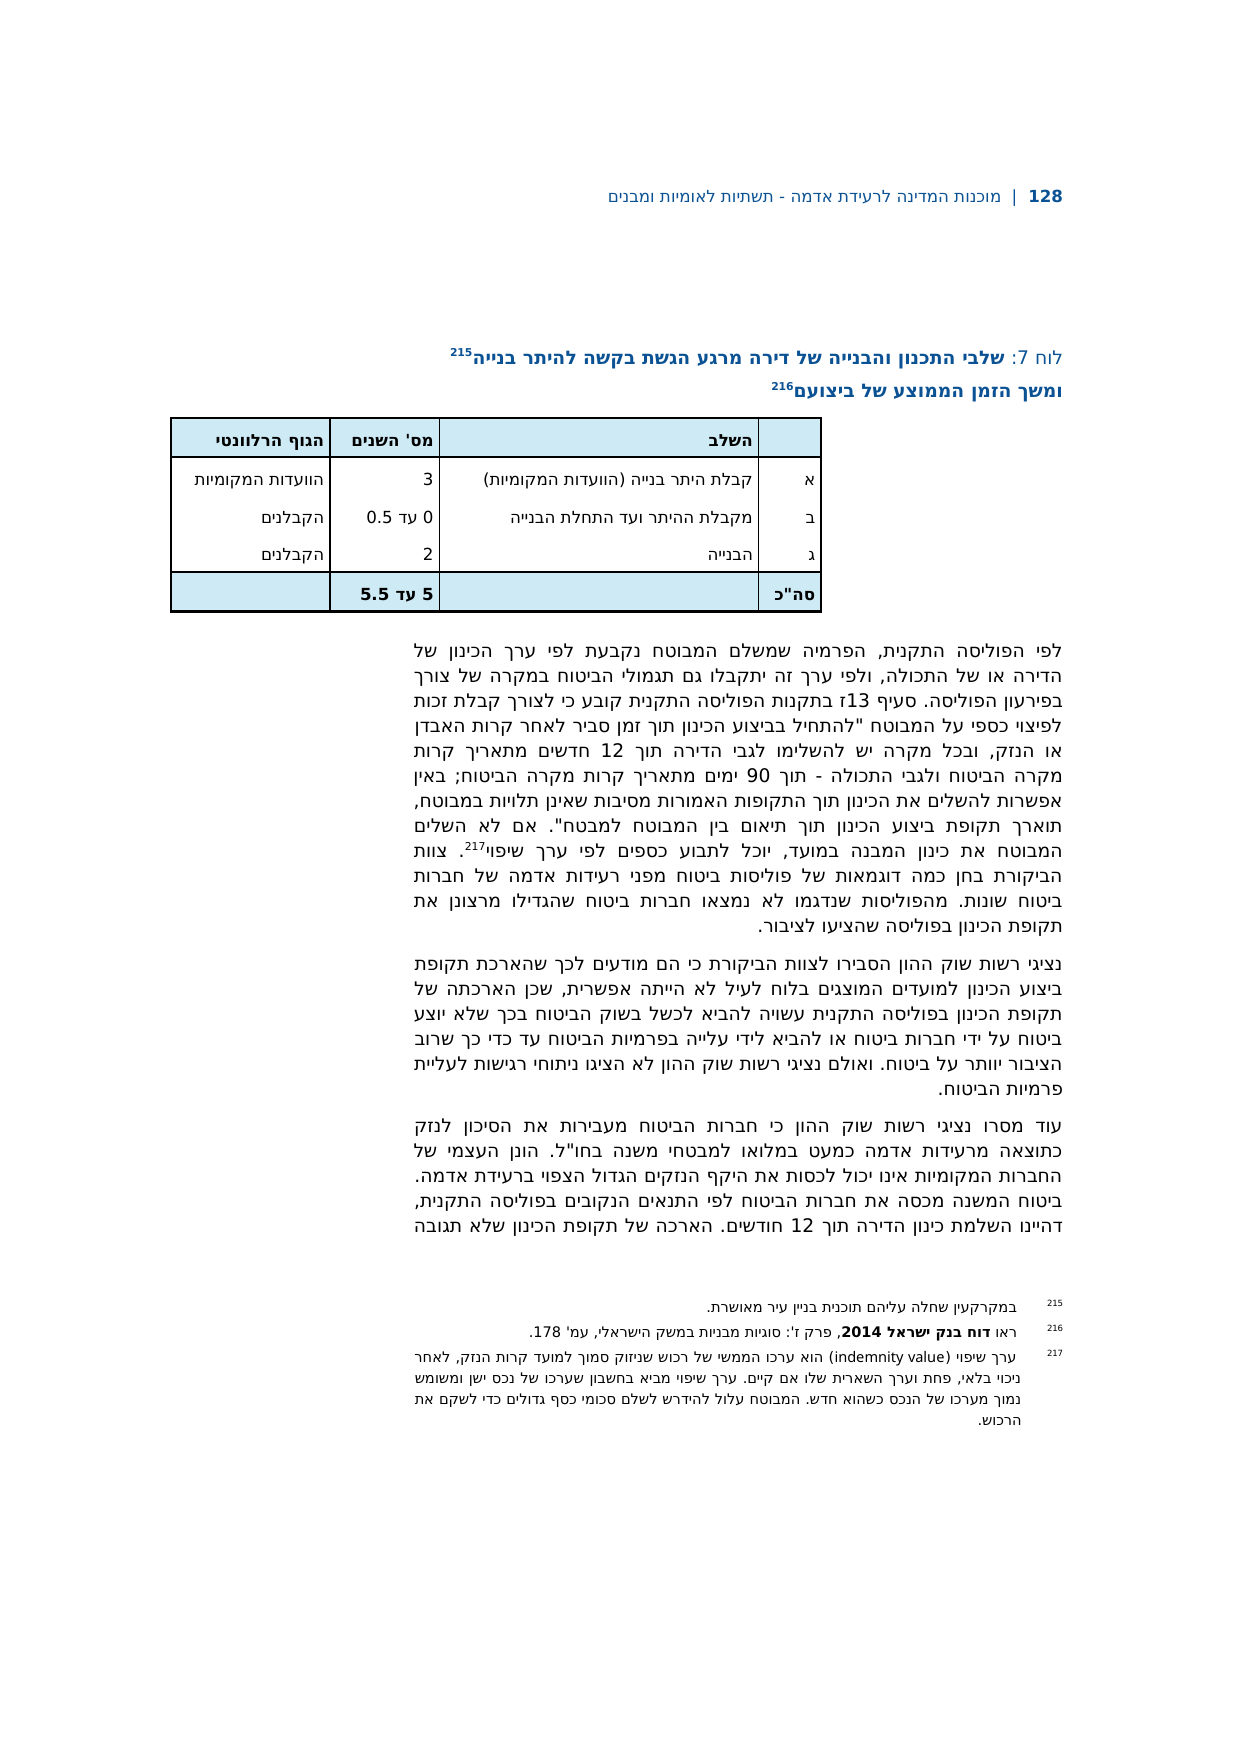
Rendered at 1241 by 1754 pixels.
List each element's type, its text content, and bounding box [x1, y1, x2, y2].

table_header השלב [440, 419, 758, 456]
table_cell 3 [331, 458, 439, 496]
table_cell מקבלת ההיתר ועד התחלת הבנייה [440, 496, 758, 533]
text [413, 1112, 1063, 1237]
text נציגי רשות שוק ההון הסבירו לצוות הביקורת כי הם מודעים לכך שהארכת תקופת ביצוע הכינון למועדים המוצגים בלוח לעיל לא הייתה אפשרית, שכן הארכתה של תקופת הכינון בפוליסה התקנית עשויה להביא לכשל בשוק הביטוח בכך שלא יוצע ביטוח על ידי חברות ביטוח או להביא לידי עלייה בפרמיות הביטוח עד כדי כך שרוב הציבור יוותר על ביטוח. ואולם נציגי רשות שוק ההון לא הציגו ניתוחי רגישות לעליית פרמיות הביטוח. [413, 950, 1063, 1100]
table_cell א [759, 458, 820, 496]
table_cell הבנייה [440, 533, 758, 571]
text לוח 7: שלבי התכנון והבנייה של דירה מרגע הגשת בקשה להיתר בנייה ומשך הזמן הממוצע של ביצועם [413, 337, 1063, 404]
table_cell 5 עד 5.5 [331, 573, 439, 610]
table_cell קבלת היתר בנייה (הוועדות המקומיות) [440, 458, 758, 496]
table_cell הקבלנים [172, 496, 329, 533]
table_cell 0 עד 0.5 [331, 496, 439, 533]
table_cell [440, 573, 758, 610]
table_cell סה"כ [759, 573, 820, 610]
table_cell הוועדות המקומיות [172, 458, 329, 496]
table_header מס' השנים [331, 419, 439, 456]
table_cell [172, 573, 329, 610]
table_cell הקבלנים [172, 533, 329, 571]
table_cell ג [759, 533, 820, 571]
text לפי הפוליסה התקנית, הפרמיה שמשלם המבוטח נקבעת לפי ערך הכינון של הדירה או של התכולה, ולפי ערך זה יתקבלו גם תגמולי הביטוח במקרה של צורך בפירעון הפוליסה. סעיף 13ז בתקנות הפוליסה התקנית קובע כי לצורך קבלת זכות לפיצוי כספי על המבוטח "להתחיל בביצוע הכינון תוך זמן סביר לאחר קרות האבדן או הנזק, ובכל מקרה יש להשלימו לגבי הדירה תוך 12 חדשים מתאריך קרות מקרה הביטוח ולגבי התכולה - תוך 90 ימים מתאריך קרות מקרה הביטוח; באין אפשרות להשלים את הכינון תוך התקופות האמורות מסיבות שאינן תלויות במבוטח, תוארך תקופת ביצוע הכינון תוך תיאום בין המבוטח למבטח". אם לא השלים המבוטח את כינון המבנה במועד, יוכל לתבוע כספים לפי ערך שיפוי. צוות הביקורת בחן כמה דוגמאות של פוליסות ביטוח מפני רעידות אדמה של חברות ביטוח שונות. מהפוליסות שנדגמו לא נמצאו חברות ביטוח שהגדילו מרצונן את תקופת הכינון בפוליסה שהציעו לציבור. [413, 637, 1063, 937]
table_cell 2 [331, 533, 439, 571]
table_header הגוף הרלוונטי [172, 419, 329, 456]
table_header [759, 419, 820, 456]
table_cell ב [759, 496, 820, 533]
